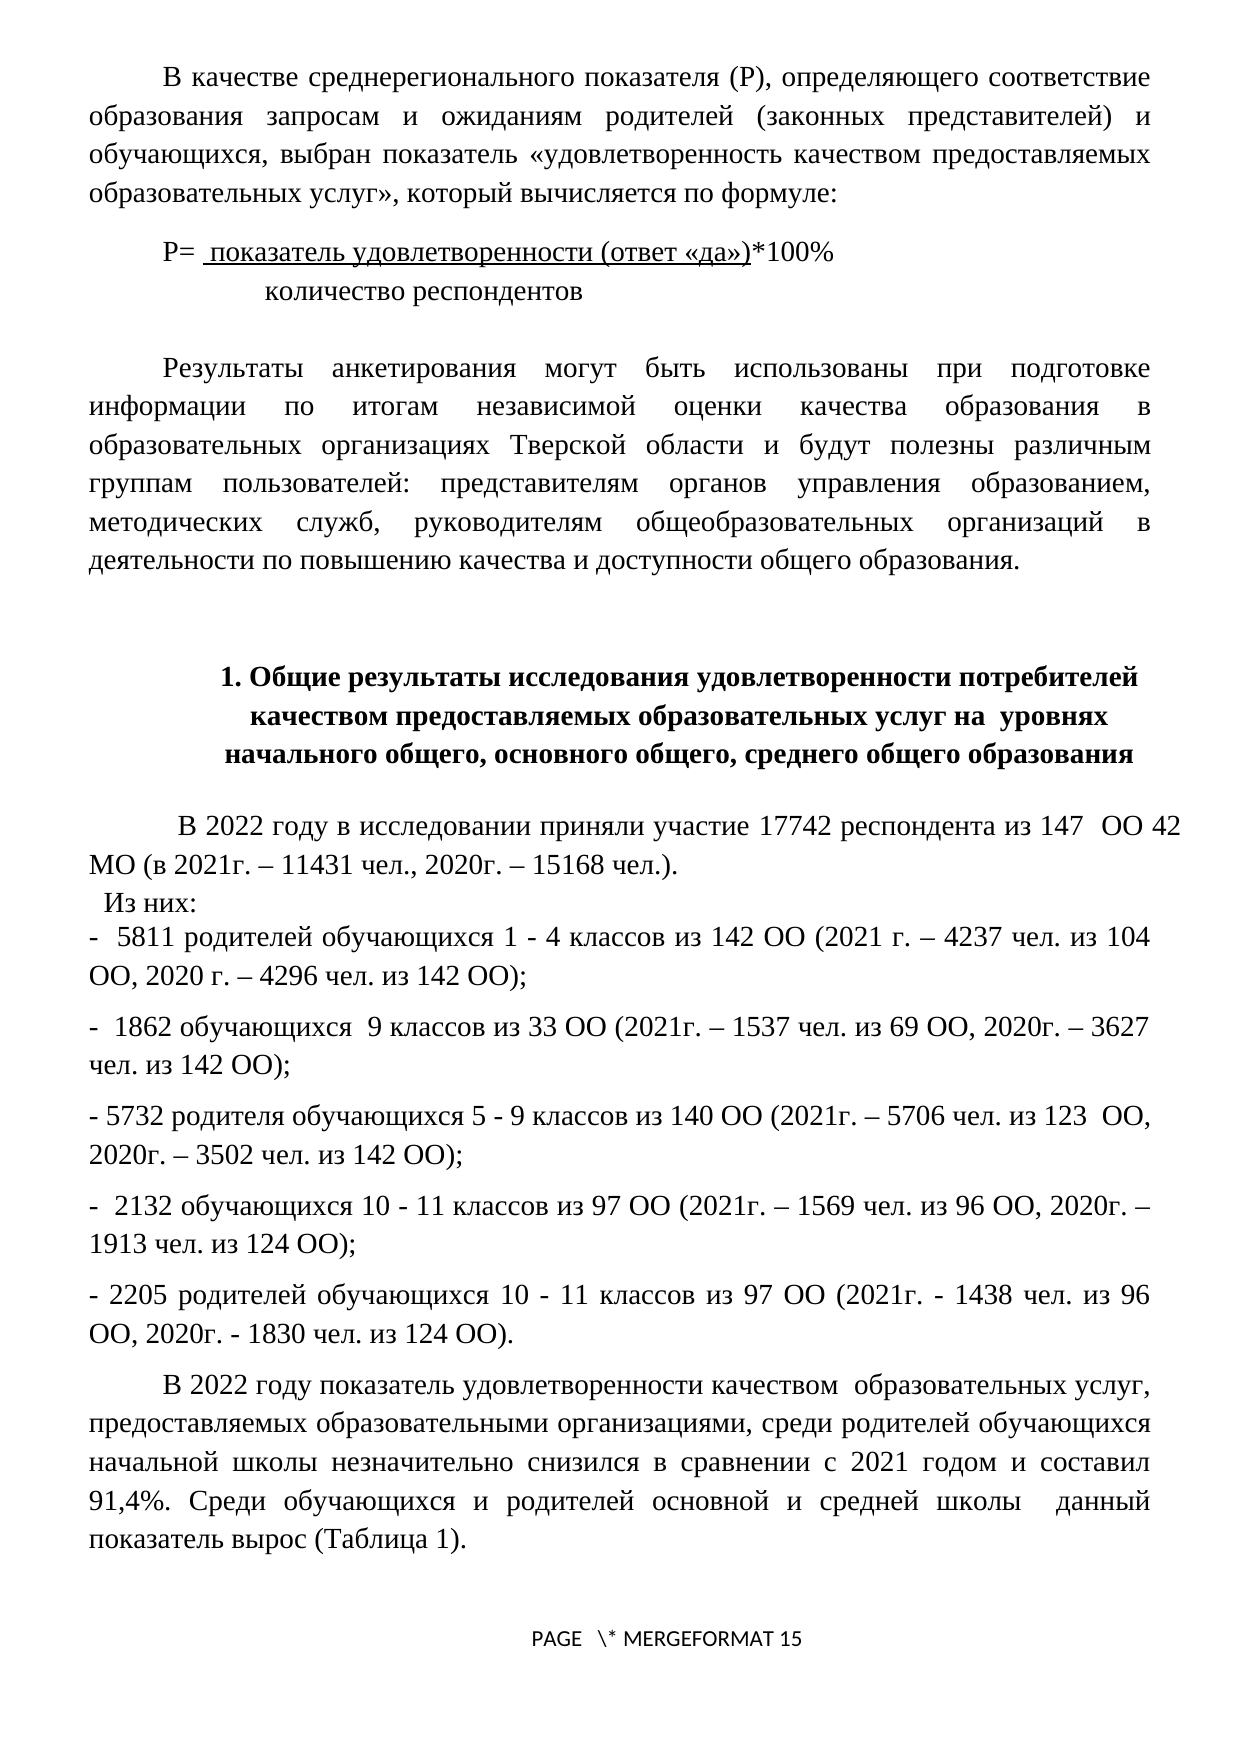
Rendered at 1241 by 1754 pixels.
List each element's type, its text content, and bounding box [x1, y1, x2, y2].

text - 2132 обучающихся 10 - 11 классов из 97 ОО (2021г. – 1569 чел. из 96 ОО, 2020г. – 1913 чел. из 124 ОО); [89, 1188, 1152, 1260]
text 1. Общие результаты исследования удовлетворенности потребителей качеством предоставляемых образовательных услуг на уровнях начального общего, основного общего, среднего общего образования [177, 659, 1181, 770]
text - 5732 родителя обучающихся 5 - 9 классов из 140 ОО (2021г. – 5706 чел. из 123 ОО, 2020г. – 3502 чел. из 142 ОО); [89, 1098, 1152, 1170]
text В 2022 году в исследовании приняли участие 17742 респондента из 147 ОО 42 МО (в 2021г. – 11431 чел., 2020г. – 15168 чел.). [89, 808, 1181, 881]
text Результаты анкетирования могут быть использованы при подготовке информации по итогам независимой оценки качества образования в образовательных организациях Тверской области и будут полезны различным группам пользователей: представителям органов управления образованием, методических служб, руководителям общеобразовательных организаций в деятельности по повышению качества и доступности общего образования. [89, 350, 1152, 576]
text - 2205 родителей обучающихся 10 - 11 классов из 97 ОО (2021г. - 1438 чел. из 96 ОО, 2020г. - 1830 чел. из 124 ОО). [89, 1277, 1152, 1349]
text Из них: [89, 886, 1181, 919]
text Р= показатель удовлетворенности (ответ «да»)*100% [89, 234, 1152, 268]
text В 2022 году показатель удовлетворенности качеством образовательных услуг, предоставляемых образовательными организациями, среди родителей обучающихся начальной школы незначительно снизился в сравнении с 2021 годом и составил 91,4%. Среди обучающихся и родителей основной и средней школы данный показатель вырос (Таблица 1). [89, 1367, 1152, 1555]
text количество респондентов [89, 273, 1152, 306]
text В качестве среднерегионального показателя (Р), определяющего соответствие образования запросам и ожиданиям родителей (законных представителей) и обучающихся, выбран показатель «удовлетворенность качеством предоставляемых образовательных услуг», который вычисляется по формуле: [89, 59, 1152, 208]
text - 5811 родителей обучающихся 1 - 4 классов из 142 ОО (2021 г. – 4237 чел. из 104 ОО, 2020 г. – 4296 чел. из 142 ОО); [89, 919, 1152, 991]
text - 1862 обучающихся 9 классов из 33 ОО (2021г. – 1537 чел. из 69 ОО, 2020г. – 3627 чел. из 142 ОО); [89, 1009, 1152, 1081]
